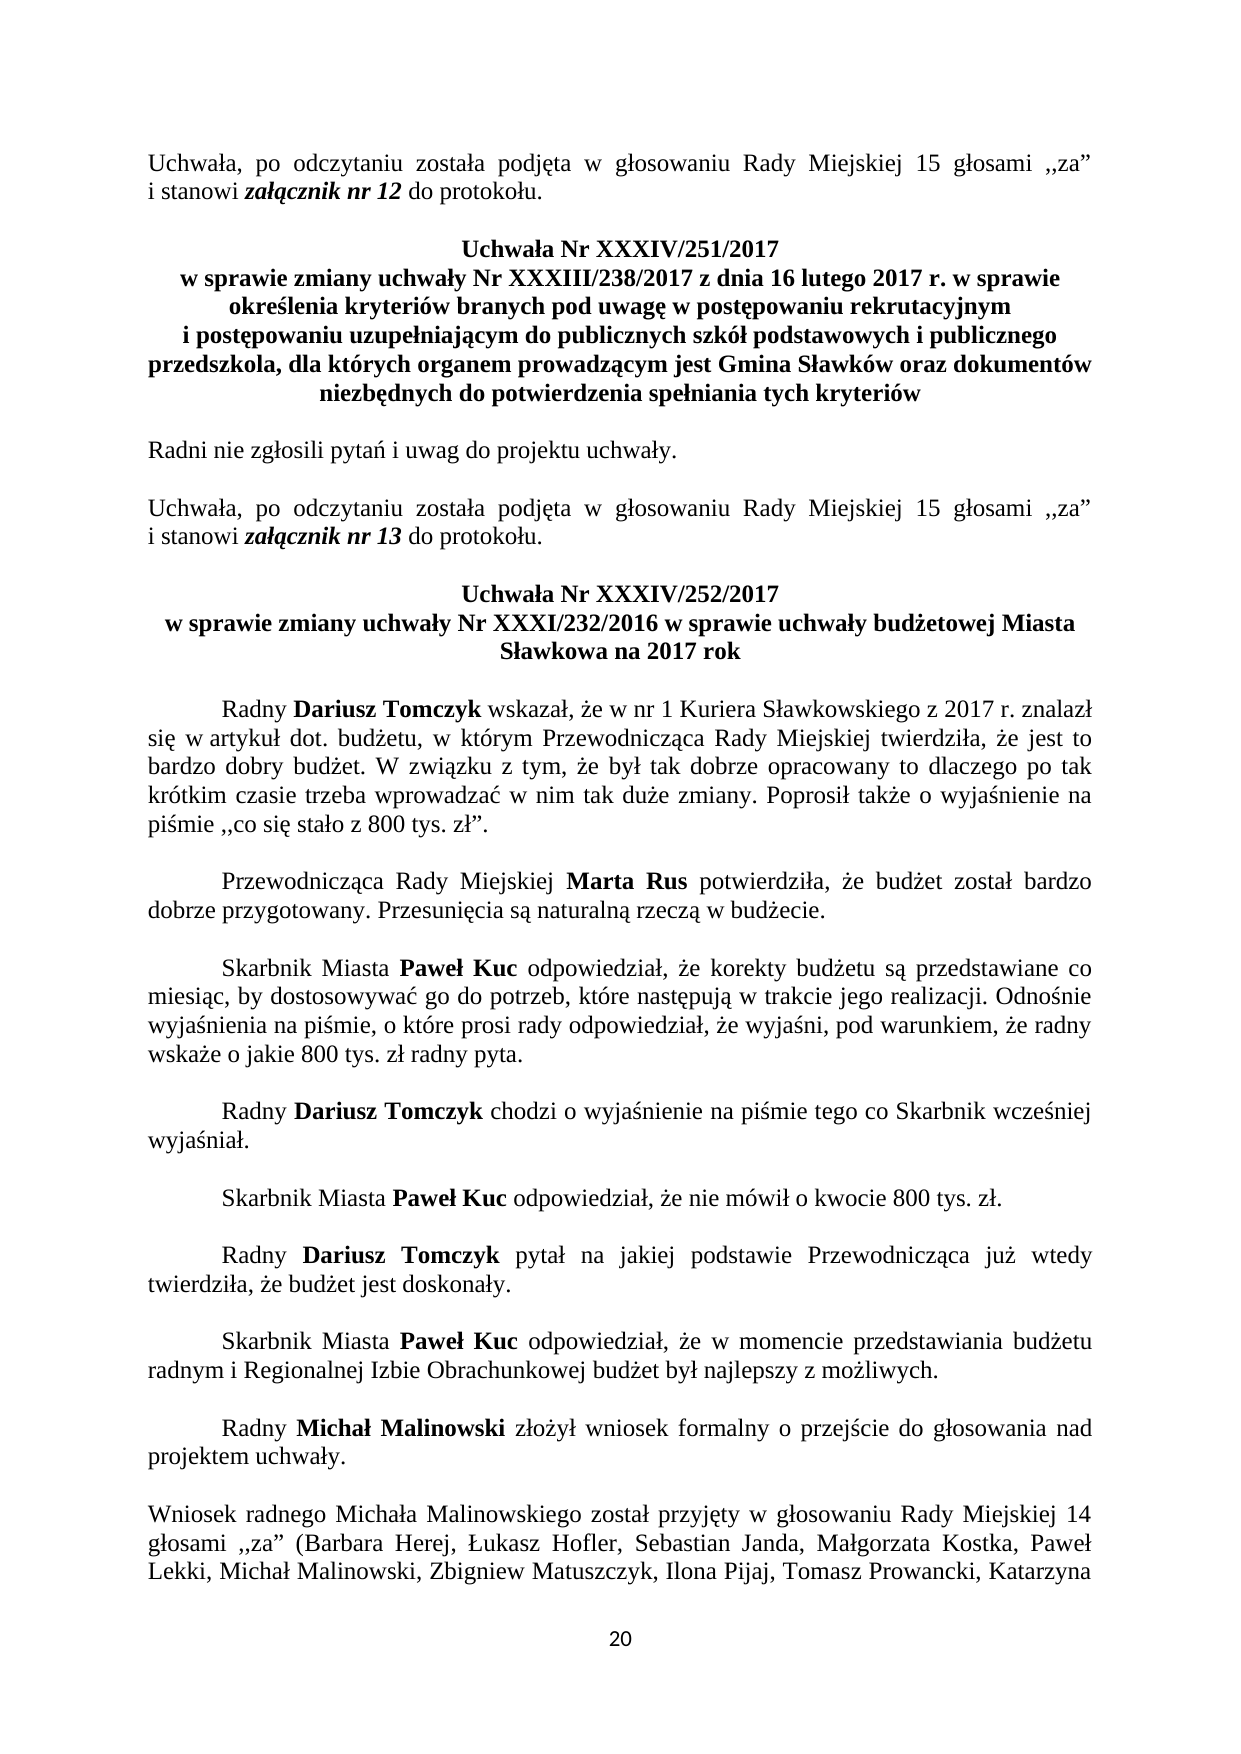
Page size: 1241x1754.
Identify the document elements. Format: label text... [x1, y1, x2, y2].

text Przewodnicząca Rady Miejskiej Marta Rus potwierdziła, że budżet został bardzo dobrze przygotowany. Przesunięcia są naturalną rzeczą w budżecie. [148, 866, 1093, 924]
text Radny Dariusz Tomczyk chodzi o wyjaśnienie na piśmie tego co Skarbnik wcześniej wyjaśniał. [148, 1096, 1093, 1154]
text Radny Dariusz Tomczyk pytał na jakiej podstawie Przewodnicząca już wtedy twierdziła, że budżet jest doskonały. [148, 1240, 1093, 1298]
text Radni nie zgłosili pytań i uwag do projektu uchwały. [148, 435, 1093, 464]
text Skarbnik Miasta Paweł Kuc odpowiedział, że nie mówił o kwocie 800 tys. zł. [221, 1183, 1093, 1211]
text Uchwała, po odczytaniu została podjęta w głosowaniu Rady Miejskiej 15 głosami ,,za” i stanowi załącznik nr 12 do protokołu. [148, 148, 1093, 205]
text Radny Dariusz Tomczyk wskazał, że w nr 1 Kuriera Sławkowskiego z 2017 r. znalazł się w artykuł dot. budżetu, w którym Przewodnicząca Rady Miejskiej twierdziła, że jest to bardzo dobry budżet. W związku z tym, że był tak dobrze opracowany to dlaczego po tak krótkim czasie trzeba wprowadzać w nim tak duże zmiany. Poprosił także o wyjaśnienie na piśmie ,,co się stało z 800 tys. zł”. [148, 694, 1093, 838]
text Radny Michał Malinowski złożył wniosek formalny o przejście do głosowania nad projektem uchwały. [148, 1413, 1093, 1470]
text Uchwała, po odczytaniu została podjęta w głosowaniu Rady Miejskiej 15 głosami ,,za” i stanowi załącznik nr 13 do protokołu. [148, 493, 1093, 550]
text Skarbnik Miasta Paweł Kuc odpowiedział, że w momencie przedstawiania budżetu radnym i Regionalnej Izbie Obrachunkowej budżet był najlepszy z możliwych. [148, 1326, 1093, 1384]
text w sprawie zmiany uchwały Nr XXXI/232/2016 w sprawie uchwały budżetowej Miasta Sławkowa na 2017 rok [148, 608, 1093, 665]
text Skarbnik Miasta Paweł Kuc odpowiedział, że korekty budżetu są przedstawiane co miesiąc, by dostosowywać go do potrzeb, które następują w trakcie jego realizacji. Odnośnie wyjaśnienia na piśmie, o które prosi rady odpowiedział, że wyjaśni, pod warunkiem, że radny wskaże o jakie 800 tys. zł radny pyta. [148, 953, 1093, 1068]
text Uchwała Nr XXXIV/252/2017 [148, 579, 1093, 608]
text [148, 1499, 1093, 1585]
text w sprawie zmiany uchwały Nr XXXIII/238/2017 z dnia 16 lutego 2017 r. w sprawie określenia kryteriów branych pod uwagę w postępowaniu rekrutacyjnym i postępowaniu uzupełniającym do publicznych szkół podstawowych i publicznego przedszkola, dla których organem prowadzącym jest Gmina Sławków oraz dokumentów niezbędnych do potwierdzenia spełniania tych kryteriów [148, 263, 1093, 406]
text Uchwała Nr XXXIV/251/2017 [148, 234, 1093, 263]
